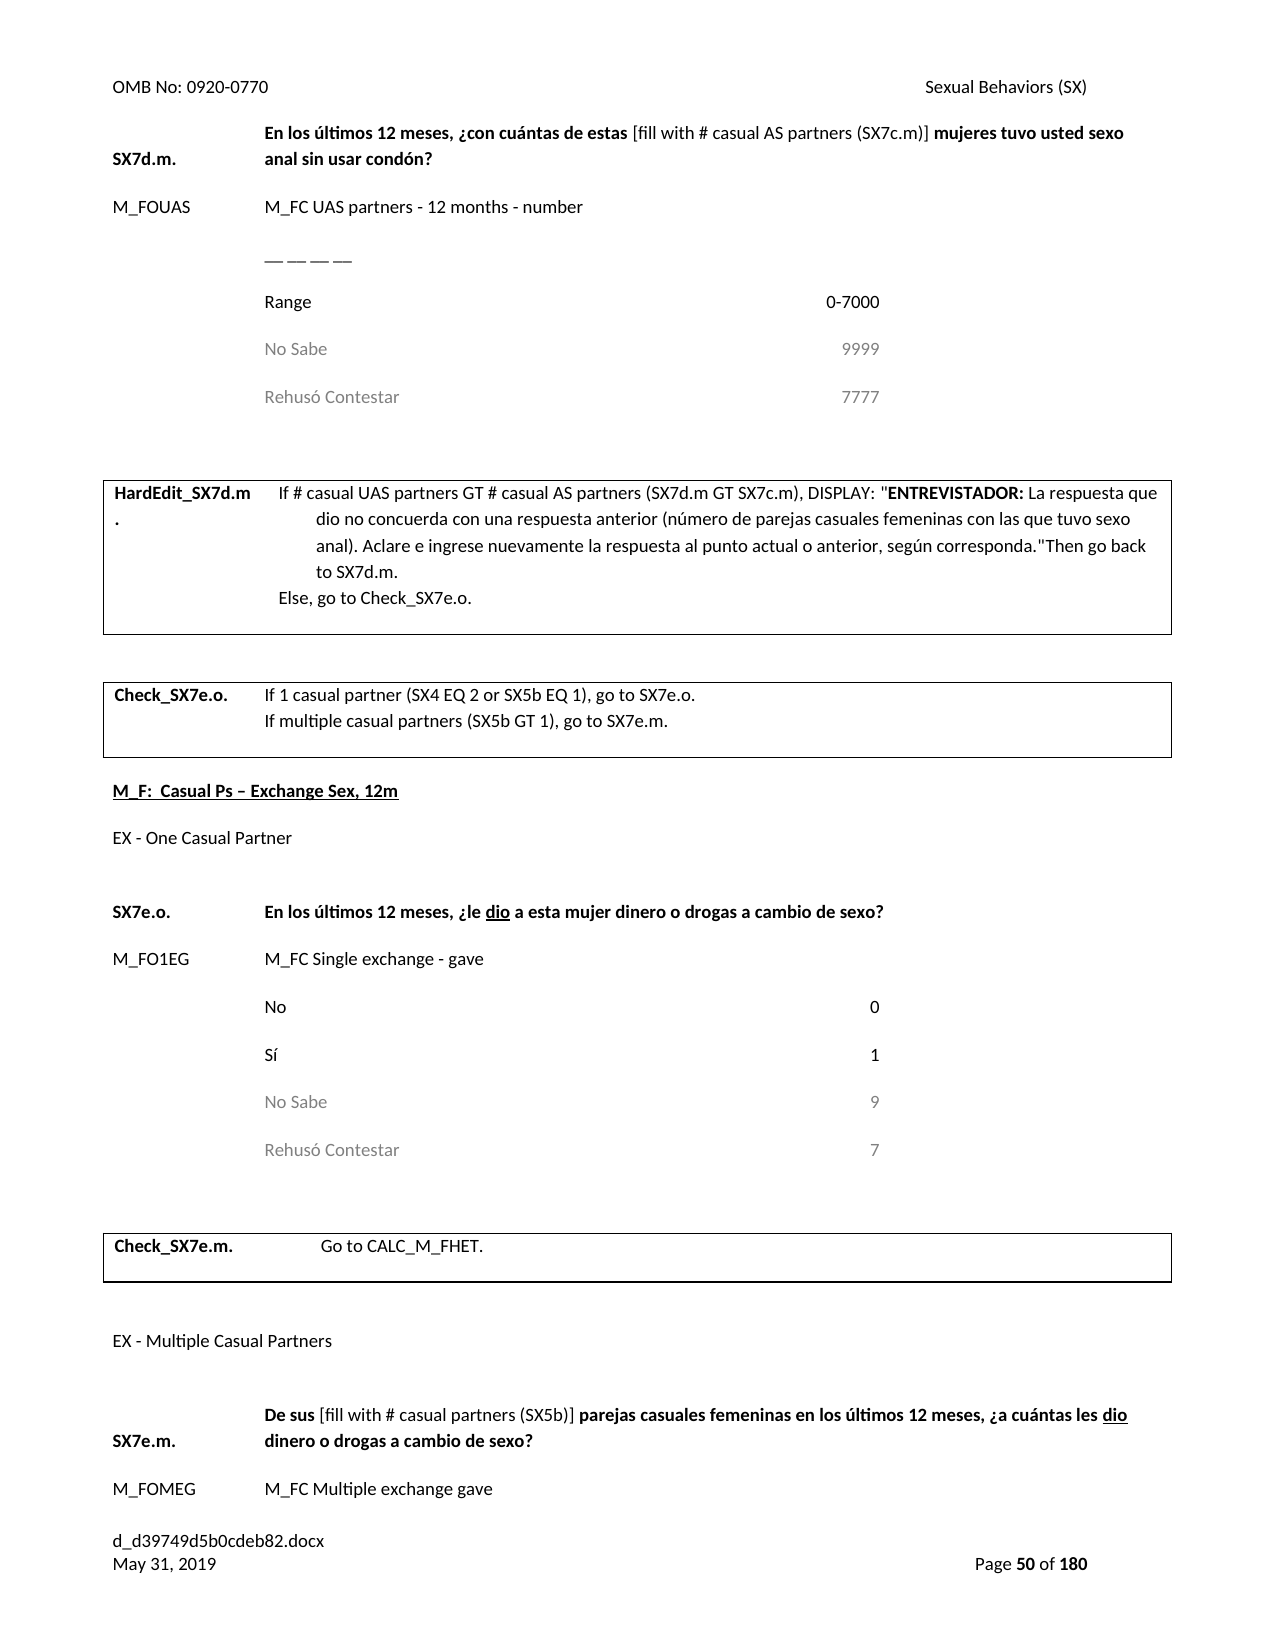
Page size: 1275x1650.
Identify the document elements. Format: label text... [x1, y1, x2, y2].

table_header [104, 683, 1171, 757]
subtitle EX - One Casual Partner [112, 826, 1162, 849]
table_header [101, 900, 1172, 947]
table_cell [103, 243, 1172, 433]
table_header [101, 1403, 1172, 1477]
subtitle EX - Multiple Casual Partners [112, 1329, 1162, 1352]
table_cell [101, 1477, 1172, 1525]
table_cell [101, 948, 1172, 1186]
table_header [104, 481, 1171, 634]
subtitle M_F: Casual Ps – Exchange Sex, 12m [112, 779, 1162, 802]
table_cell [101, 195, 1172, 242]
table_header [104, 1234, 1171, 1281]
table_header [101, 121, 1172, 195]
